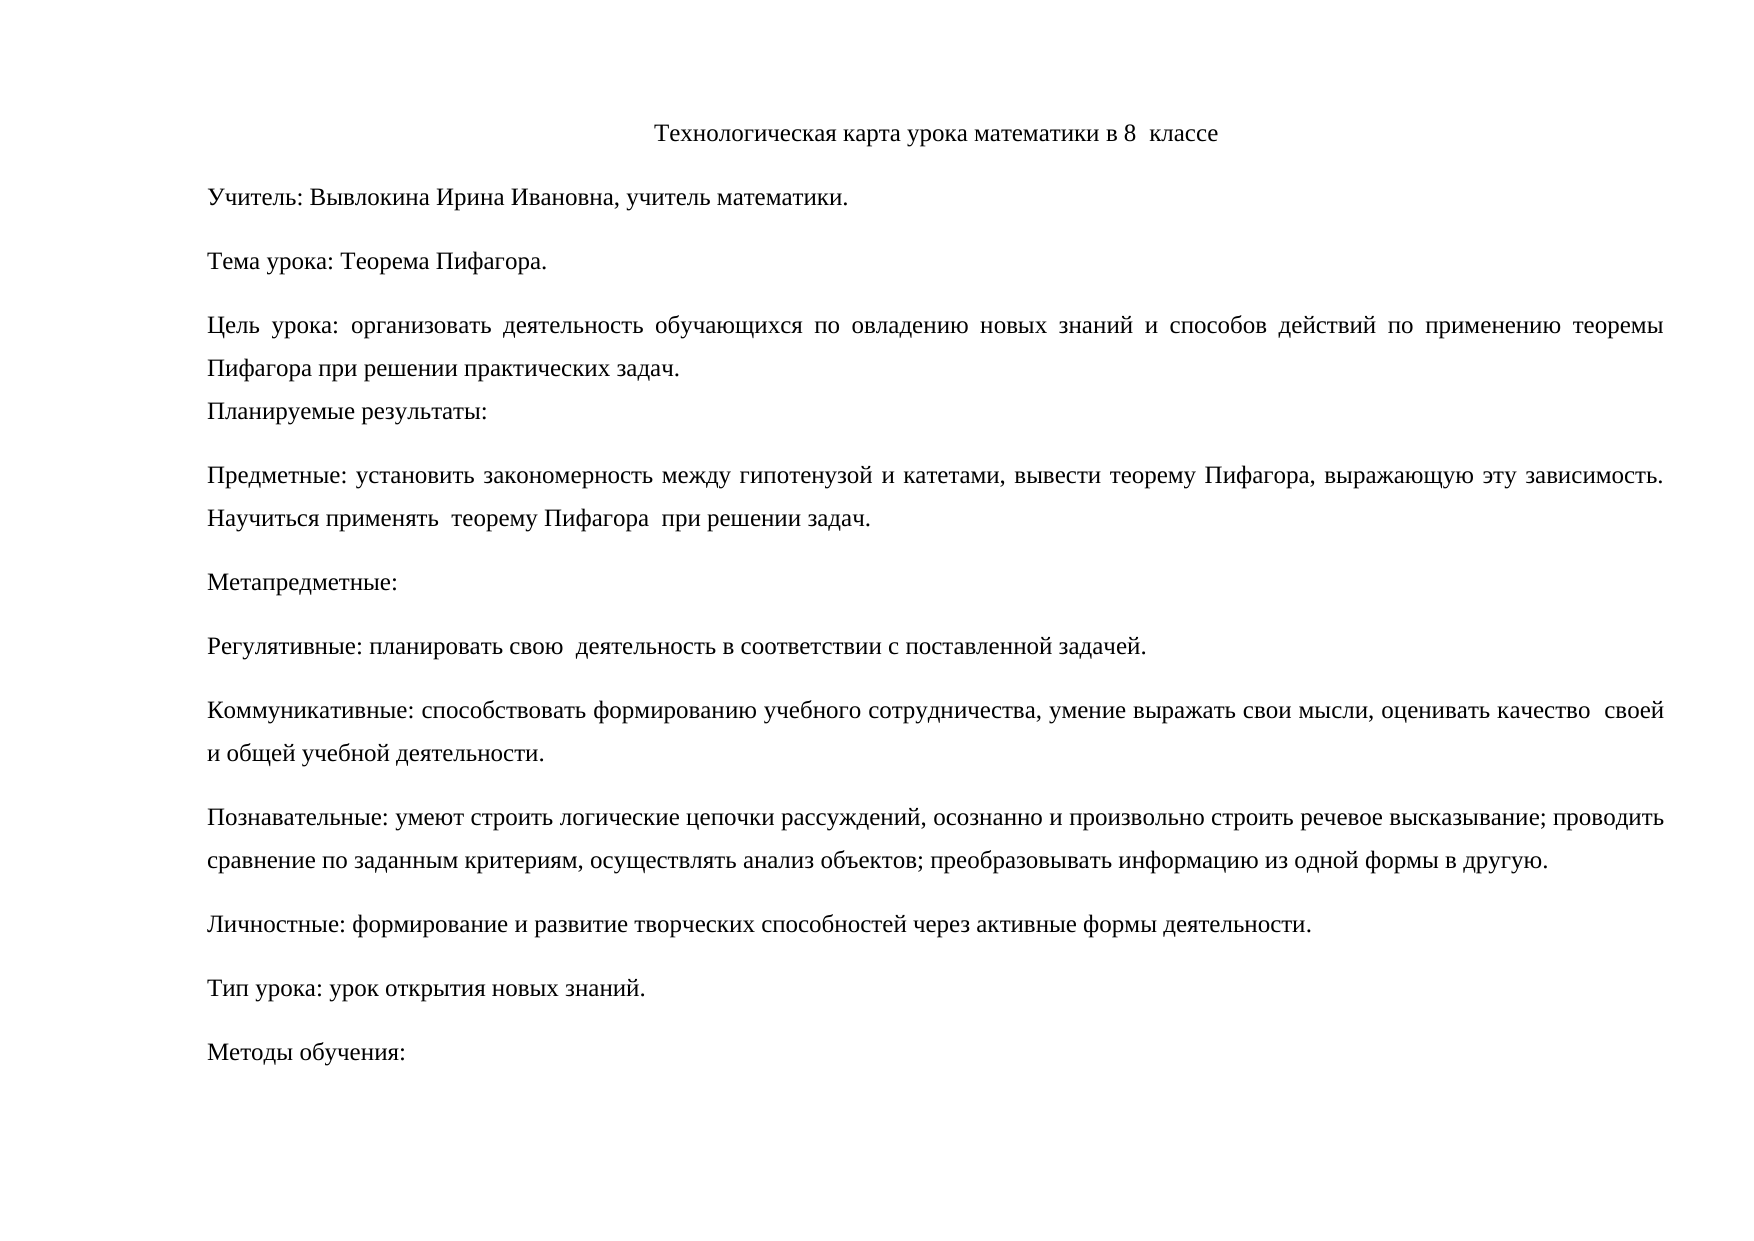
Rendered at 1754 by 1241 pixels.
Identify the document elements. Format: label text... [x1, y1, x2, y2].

text Тип урока: урок открытия новых знаний. [207, 973, 1665, 1002]
text Коммуникативные: способствовать формированию учебного сотрудничества, умение выражать свои мысли, оценивать качество своей и общей учебной деятельности. [207, 695, 1665, 767]
text Планируемые результаты: [207, 396, 1665, 425]
text Тема урока: Теорема Пифагора. [207, 246, 1665, 275]
text Метапредметные: [207, 567, 1665, 596]
text Предметные: установить закономерность между гипотенузой и катетами, вывести теорему Пифагора, выражающую эту зависимость. Научиться применять теорему Пифагора при решении задач. [207, 460, 1665, 532]
text Личностные: формирование и развитие творческих способностей через активные формы деятельности. [207, 909, 1665, 938]
text Регулятивные: планировать свою деятельность в соответствии с поставленной задачей. [207, 631, 1665, 660]
text Цель урока: организовать деятельность обучающихся по овладению новых знаний и способов действий по применению теоремы Пифагора при решении практических задач. [207, 310, 1665, 382]
text Технологическая карта урока математики в 8 классе [207, 118, 1665, 147]
text Методы обучения: [207, 1037, 1665, 1066]
text Познавательные: умеют строить логические цепочки рассуждений, осознанно и произвольно строить речевое высказывание; проводить сравнение по заданным критериям, осуществлять анализ объектов; преобразовывать информацию из одной формы в другую. [207, 802, 1665, 874]
text Учитель: Вывлокина Ирина Ивановна, учитель математики. [207, 182, 1665, 211]
